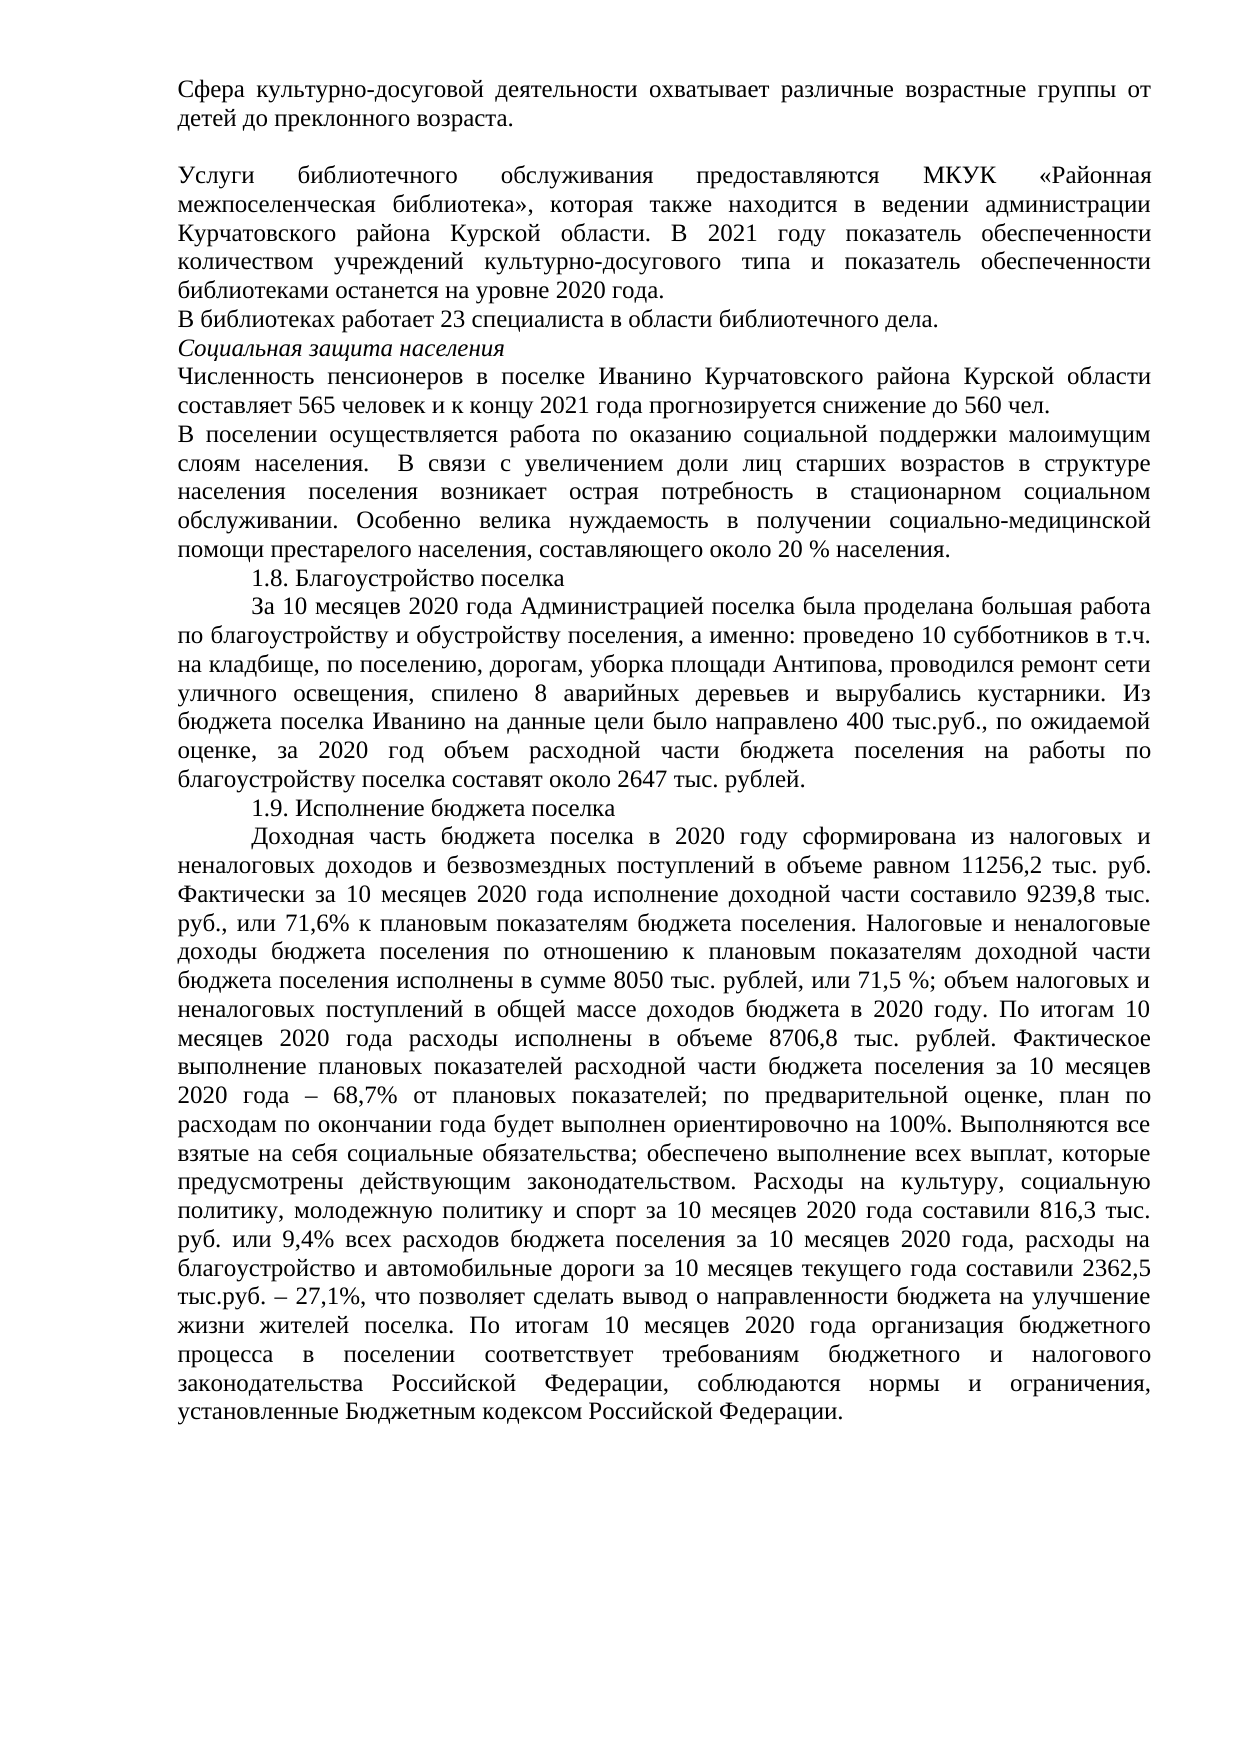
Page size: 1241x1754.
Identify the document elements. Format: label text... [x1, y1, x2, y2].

text Доходная часть бюджета поселка в 2020 году сформирована из налоговых и неналоговых доходов и безвозмездных поступлений в объеме равном 11256,2 тыс. руб. Фактически за 10 месяцев 2020 года исполнение доходной части составило 9239,8 тыс. руб., или 71,6% к плановым показателям бюджета поселения. Налоговые и неналоговые доходы бюджета поселения по отношению к плановым показателям доходной части бюджета поселения исполнены в сумме 8050 тыс. рублей, или 71,5 %; объем налоговых и неналоговых поступлений в общей массе доходов бюджета в 2020 году. По итогам 10 месяцев 2020 года расходы исполнены в объеме 8706,8 тыс. рублей. Фактическое выполнение плановых показателей расходной части бюджета поселения за 10 месяцев 2020 года – 68,7% от плановых показателей; по предварительной оценке, план по расходам по окончании года будет выполнен ориентировочно на 100%. Выполняются все взятые на себя социальные обязательства; обеспечено выполнение всех выплат, которые предусмотрены действующим законодательством. Расходы на культуру, социальную политику, молодежную политику и спорт за 10 месяцев 2020 года составили 816,3 тыс. руб. или 9,4% всех расходов бюджета поселения за 10 месяцев 2020 года, расходы на благоустройство и автомобильные дороги за 10 месяцев текущего года составили 2362,5 тыс.руб. – 27,1%, что позволяет сделать вывод о направленности бюджета на улучшение жизни жителей поселка. По итогам 10 месяцев 2020 года организация бюджетного процесса в поселении соответствует требованиям бюджетного и налогового законодательства Российской Федерации, соблюдаются нормы и ограничения, установленные Бюджетным кодексом Российской Федерации. [177, 821, 1152, 1425]
text Социальная защита населения [177, 333, 1152, 361]
text Численность пенсионеров в поселке Иванино Курчатовского района Курской области составляет 565 человек и к концу 2021 года прогнозируется снижение до 560 чел. [177, 361, 1152, 419]
text Услуги библиотечного обслуживания предоставляются МКУК «Районная межпоселенческая библиотека», которая также находится в ведении администрации Курчатовского района Курской области. В 2021 году показатель обеспеченности количеством учреждений культурно-досугового типа и показатель обеспеченности библиотеками останется на уровне 2020 года. [177, 160, 1152, 304]
text 1.8. Благоустройство поселка [177, 563, 1152, 591]
text В библиотеках работает 23 специалиста в области библиотечного дела. [177, 304, 1152, 333]
text Сфера культурно-досуговой деятельности охватывает различные возрастные группы от детей до преклонного возраста. [177, 74, 1152, 131]
text За 10 месяцев 2020 года Администрацией поселка была проделана большая работа по благоустройству и обустройству поселения, а именно: проведено 10 субботников в т.ч. на кладбище, по поселению, дорогам, уборка площади Антипова, проводился ремонт сети уличного освещения, спилено 8 аварийных деревьев и вырубались кустарники. Из бюджета поселка Иванино на данные цели было направлено 400 тыс.руб., по ожидаемой оценке, за 2020 год объем расходной части бюджета поселения на работы по благоустройству поселка составят около 2647 тыс. рублей. [177, 591, 1152, 793]
text В поселении осуществляется работа по оказанию социальной поддержки малоимущим слоям населения. В связи с увеличением доли лиц старших возрастов в структуре населения поселения возникает острая потребность в стационарном социальном обслуживании. Особенно велика нуждаемость в получении социально-медицинской помощи престарелого населения, составляющего около 20 % населения. [177, 419, 1152, 563]
text 1.9. Исполнение бюджета поселка [177, 793, 1152, 821]
